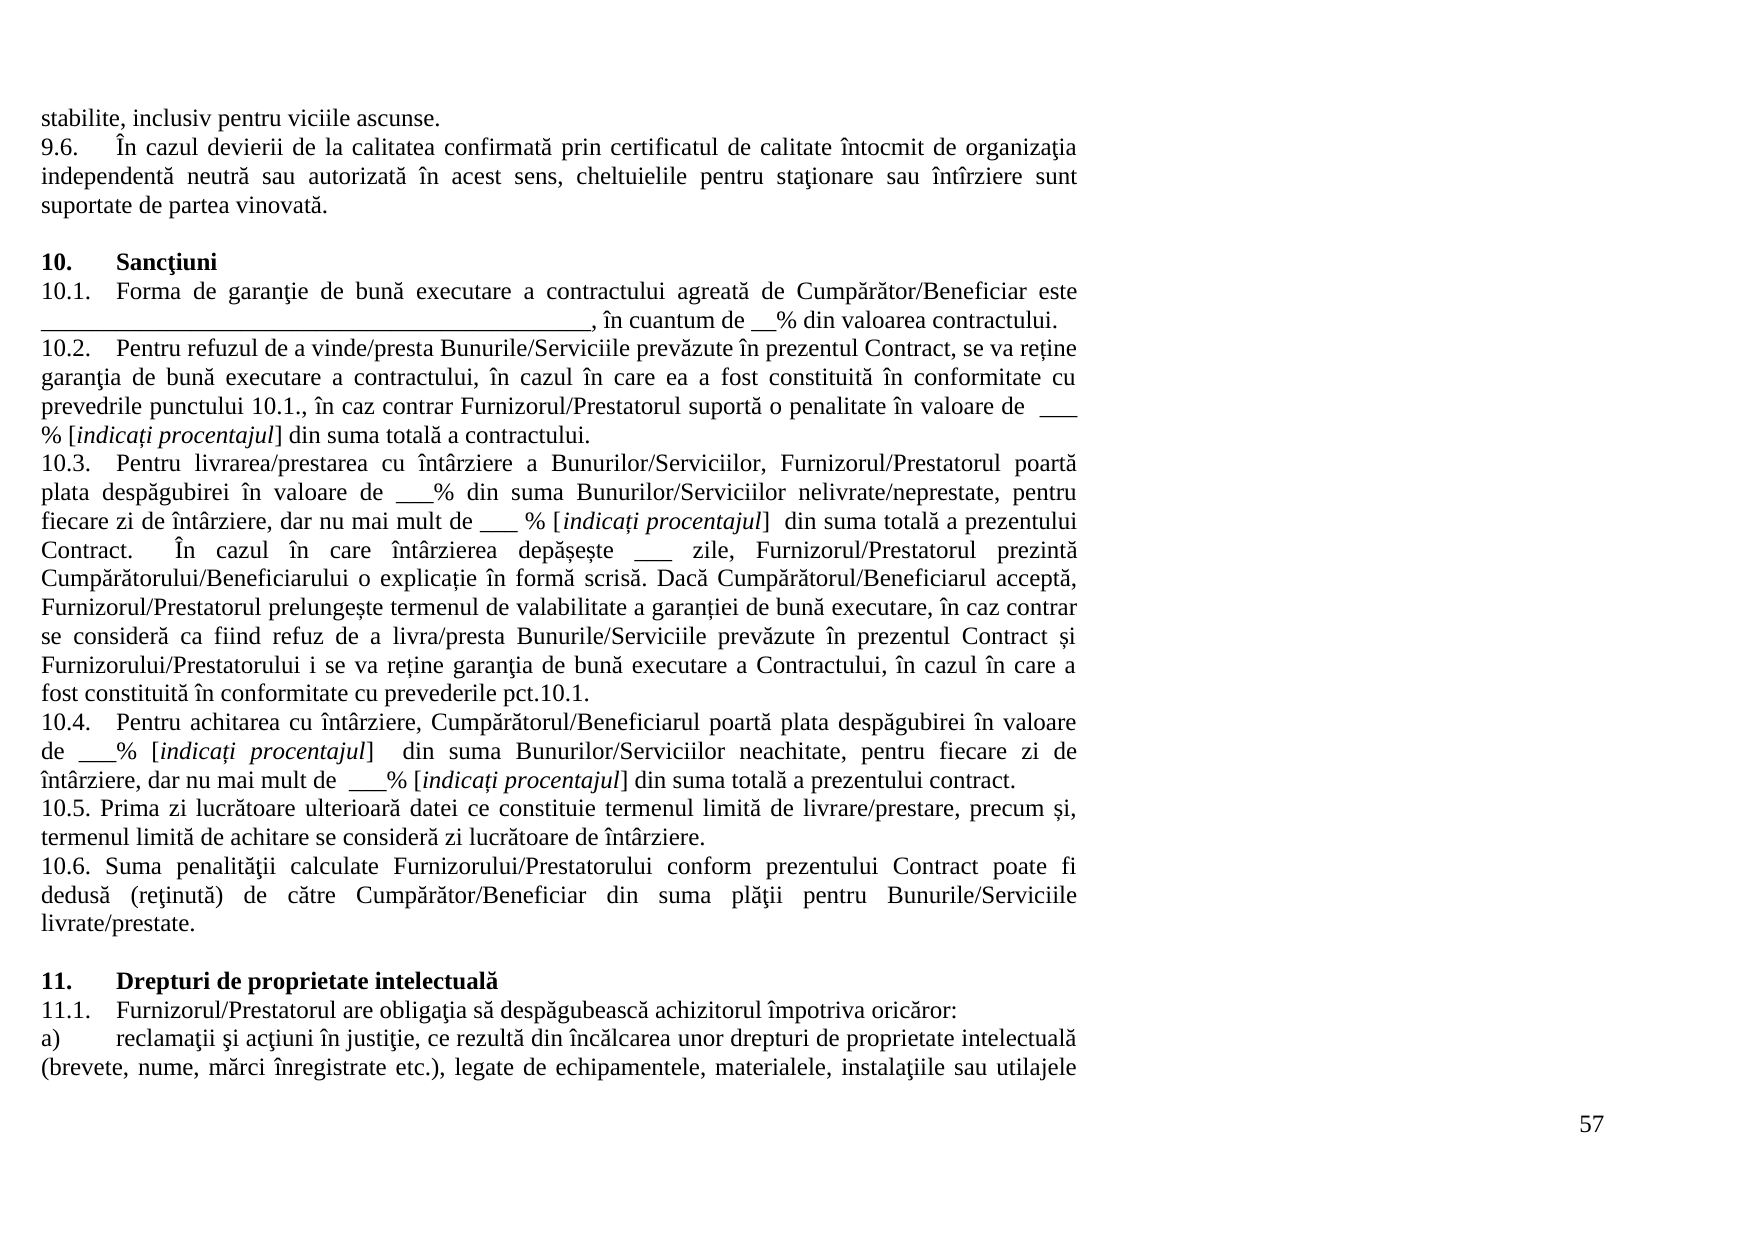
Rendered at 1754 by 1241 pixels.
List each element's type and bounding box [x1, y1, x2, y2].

table_header [30, 104, 1089, 1081]
